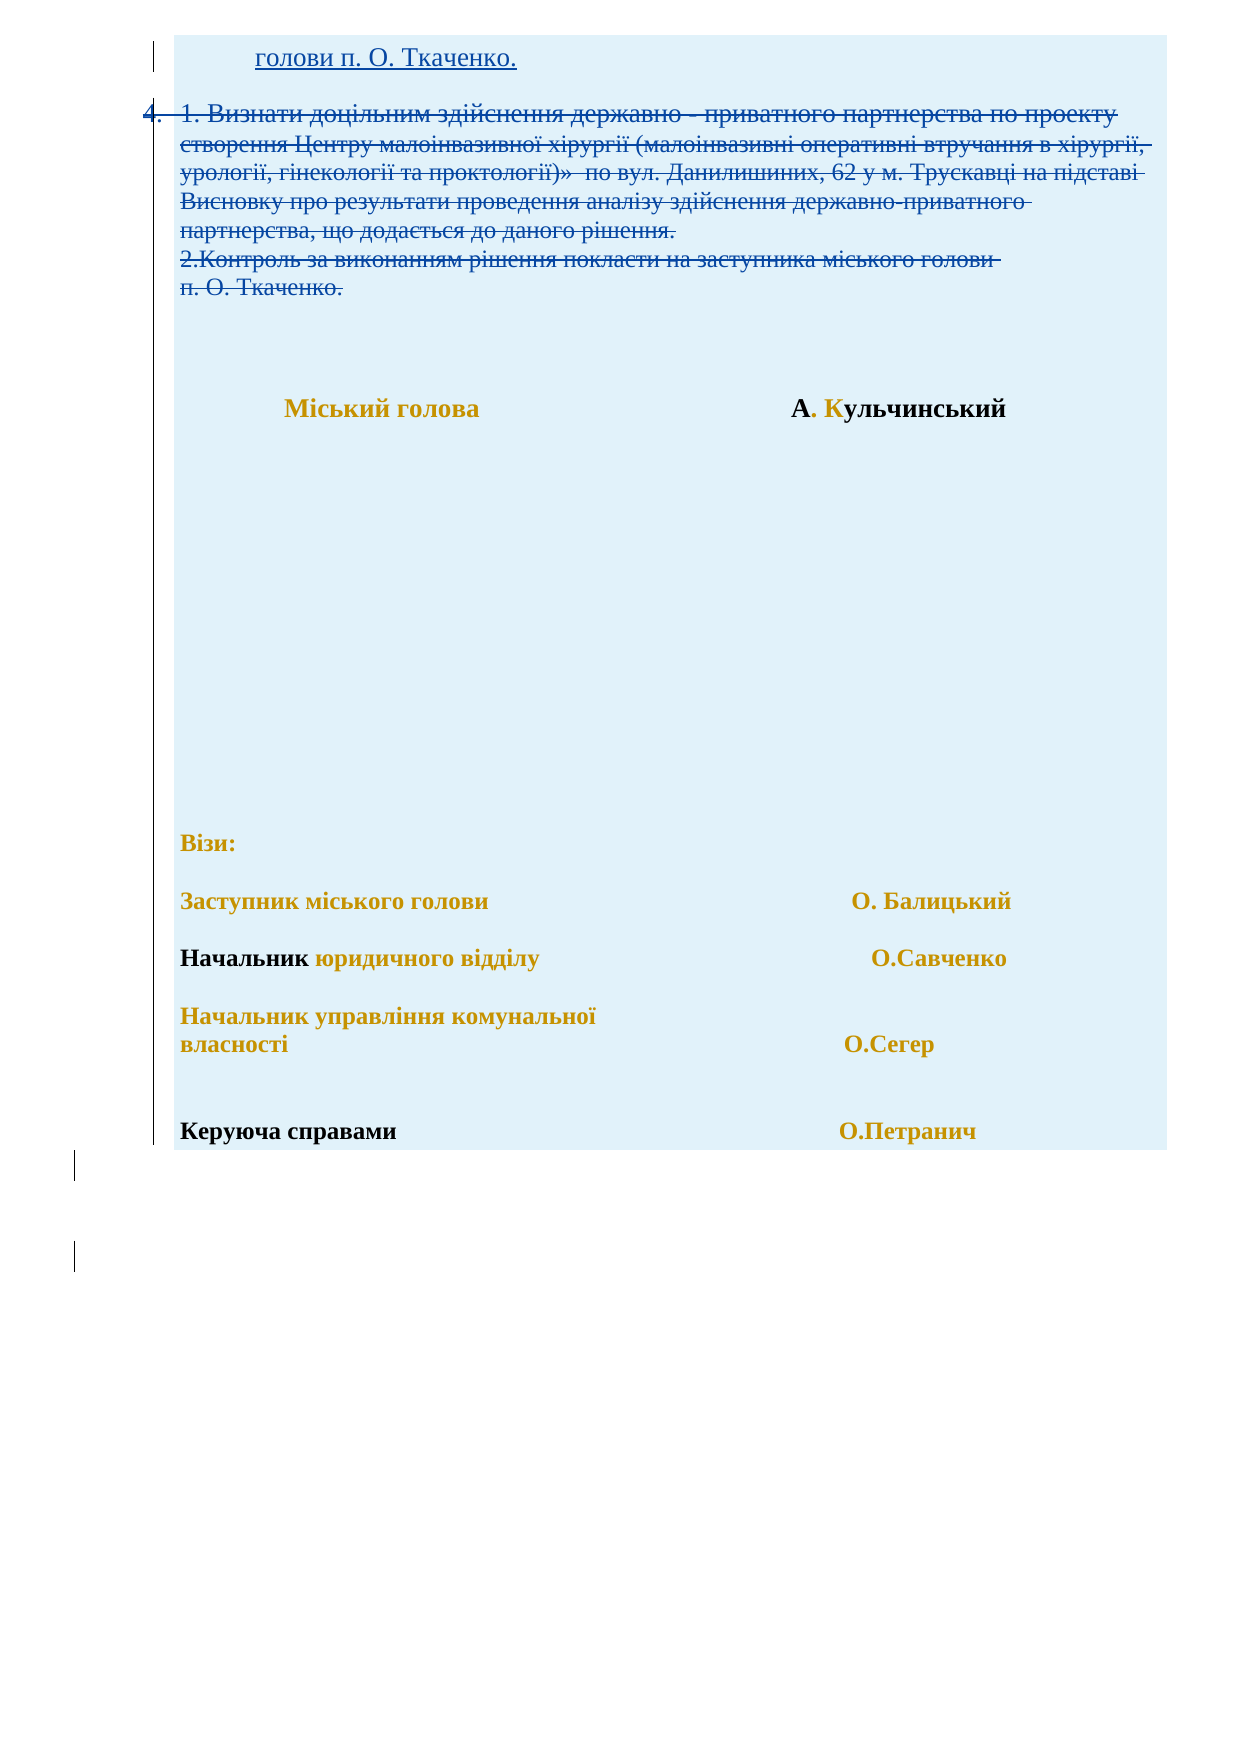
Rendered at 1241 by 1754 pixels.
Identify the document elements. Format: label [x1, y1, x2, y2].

table_cell [163, 30, 1181, 1277]
